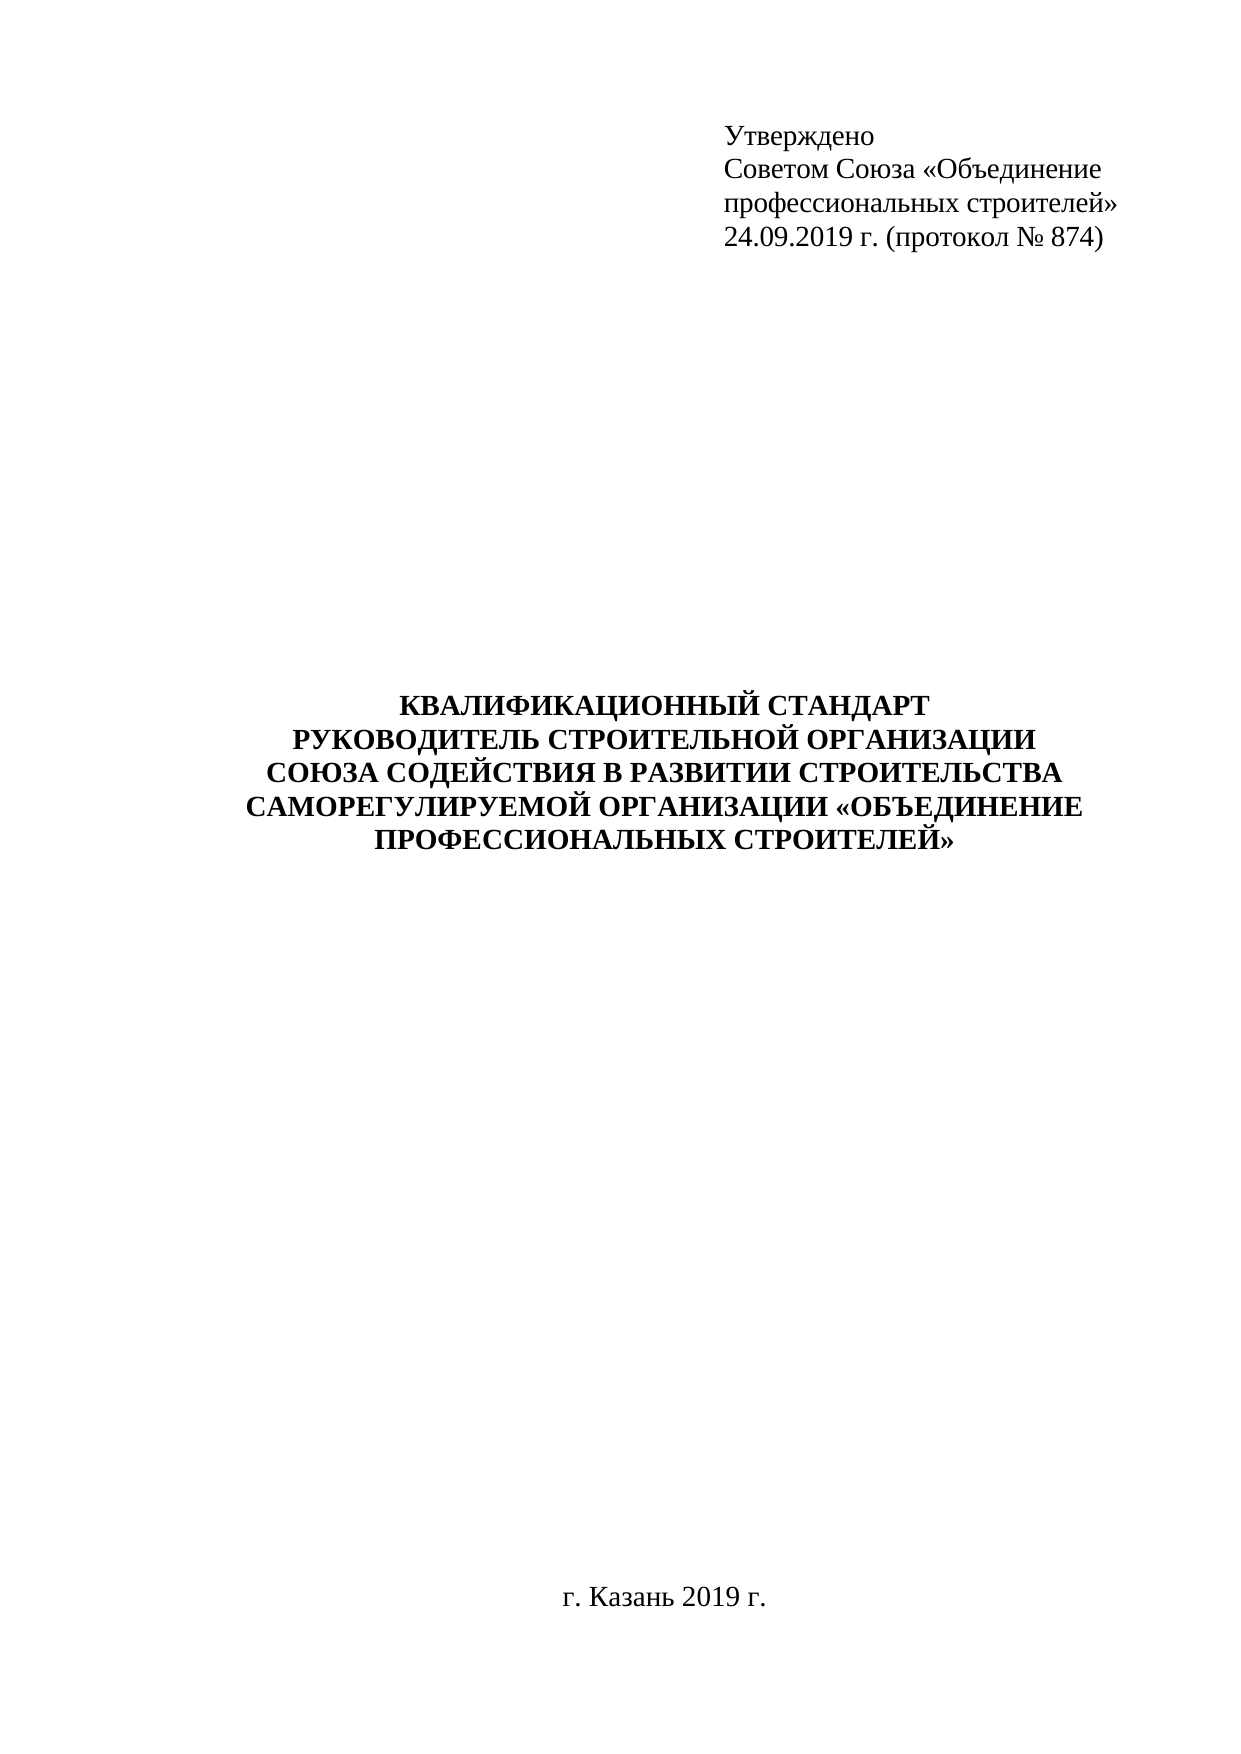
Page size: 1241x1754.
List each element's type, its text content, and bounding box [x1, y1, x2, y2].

text г. Казань 2019 г. [177, 1579, 1152, 1613]
text Советом Союза «Объединение профессиональных строителей» [723, 152, 1152, 219]
text КВАЛИФИКАЦИОННЫЙ СТАНДАРТ [177, 688, 1152, 722]
text 24.09.2019 г. (протокол № 874) [723, 219, 1152, 252]
text СОЮЗА СОДЕЙСТВИЯ В РАЗВИТИИ СТРОИТЕЛЬСТВА САМОРЕГУЛИРУЕМОЙ ОРГАНИЗАЦИИ «ОБЪЕДИНЕНИЕ ПРОФЕССИОНАЛЬНЫХ СТРОИТЕЛЕЙ» [177, 755, 1152, 856]
text Утверждено [723, 118, 1152, 152]
text РУКОВОДИТЕЛЬ СТРОИТЕЛЬНОЙ ОРГАНИЗАЦИИ [177, 722, 1152, 755]
